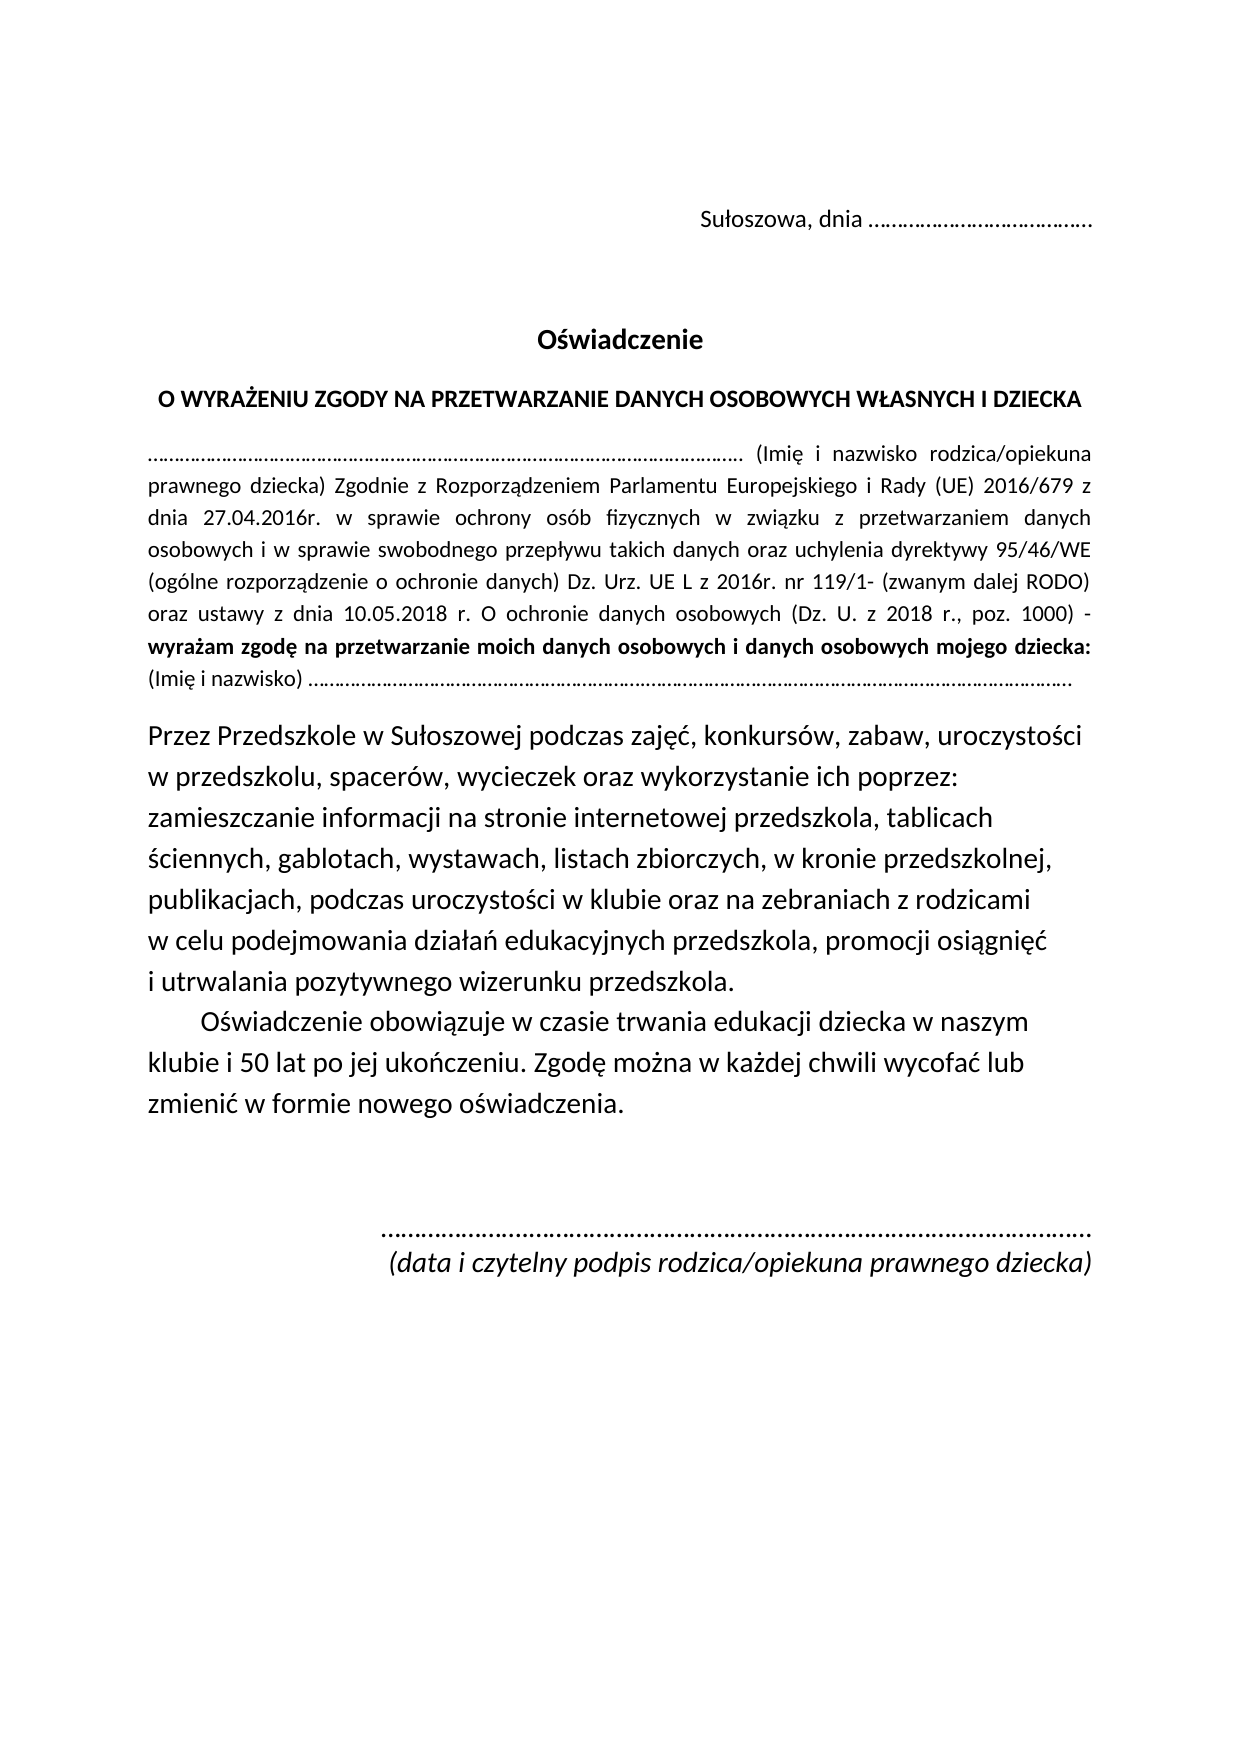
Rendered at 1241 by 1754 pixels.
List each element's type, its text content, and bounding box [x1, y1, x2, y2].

text Sułoszowa, dnia ………………………………… [148, 203, 1093, 234]
text ………………………………………………………………………………………………….. (Imię i nazwisko rodzica/opiekuna prawnego dziecka) Zgodnie z Rozporządzeniem Parlamentu Europejskiego i Rady (UE) 2016/679 z dnia 27.04.2016r. w sprawie ochrony osób fizycznych w związku z przetwarzaniem danych osobowych i w sprawie swobodnego przepływu takich danych oraz uchylenia dyrektywy 95/46/WE (ogólne rozporządzenie o ochronie danych) Dz. Urz. UE L z 2016r. nr 119/1- (zwanym dalej RODO) oraz ustawy z dnia 10.05.2018 r. O ochronie danych osobowych (Dz. U. z 2018 r., poz. 1000) - wyrażam zgodę na przetwarzanie moich danych osobowych i danych osobowych mojego dziecka: (Imię i nazwisko) ……………………………………………………….……………………………………………………………………… [148, 439, 1093, 692]
text ………………….………………………………………………………………………… [148, 1209, 1093, 1244]
text Przez Przedszkole w Sułoszowej podczas zajęć, konkursów, zabaw, uroczystości w przedszkolu, spacerów, wycieczek oraz wykorzystanie ich poprzez: zamieszczanie informacji na stronie internetowej przedszkola, tablicach ściennych, gablotach, wystawach, listach zbiorczych, w kronie przedszkolnej, publikacjach, podczas uroczystości w klubie oraz na zebraniach z rodzicami w celu podejmowania działań edukacyjnych przedszkola, promocji osiągnięć i utrwalania pozytywnego wizerunku przedszkola. Oświadczenie obowiązuje w czasie trwania edukacji dziecka w naszym klubie i 50 lat po jej ukończeniu. Zgodę można w każdej chwili wycofać lub zmienić w formie nowego oświadczenia. [148, 717, 1093, 1121]
text (data i czytelny podpis rodzica/opiekuna prawnego dziecka) [148, 1244, 1093, 1280]
text O WYRAŻENIU ZGODY NA PRZETWARZANIE DANYCH OSOBOWYCH WŁASNYCH I DZIECKA [148, 383, 1093, 413]
text Oświadczenie [148, 321, 1093, 357]
